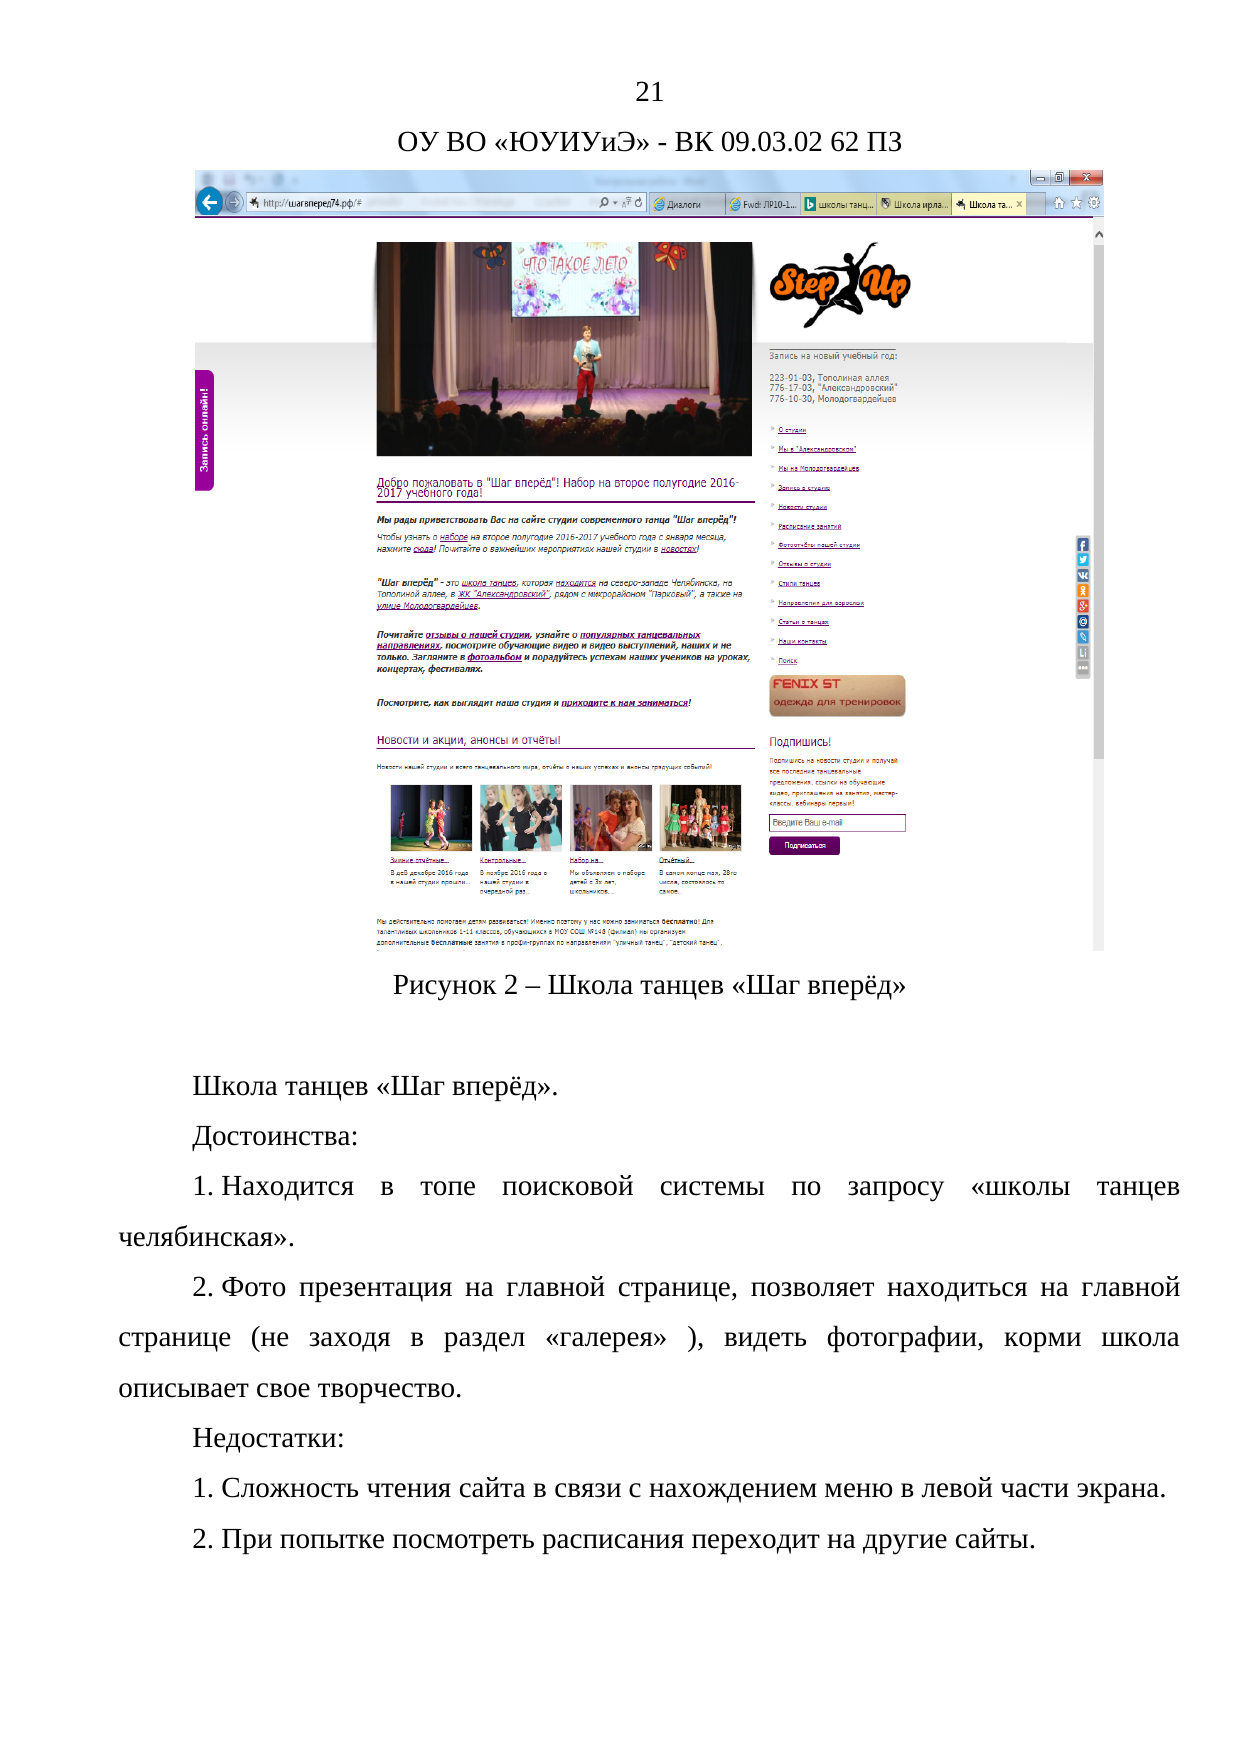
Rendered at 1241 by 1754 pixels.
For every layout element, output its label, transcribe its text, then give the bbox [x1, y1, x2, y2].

text Недостатки: [118, 1420, 1181, 1454]
text Рисунок 2 – Школа танцев «Шаг вперёд» [118, 967, 1181, 1001]
picture [195, 170, 1104, 951]
list Фото презентация на главной странице, позволяет находиться на главной странице (не заходя в раздел «галерея» ), видеть фотографии, корми школа описывает свое творчество. [118, 1269, 1181, 1403]
list При попытке посмотреть расписания переходит на другие сайты. [118, 1521, 1181, 1554]
text Достоинства: [118, 1118, 1181, 1152]
text Школа танцев «Шаг вперёд». [118, 1068, 1181, 1101]
list Сложность чтения сайта в связи с нахождением меню в левой части экрана. [118, 1470, 1181, 1504]
list Находится в топе поисковой системы по запросу «школы танцев челябинская». [118, 1168, 1181, 1252]
